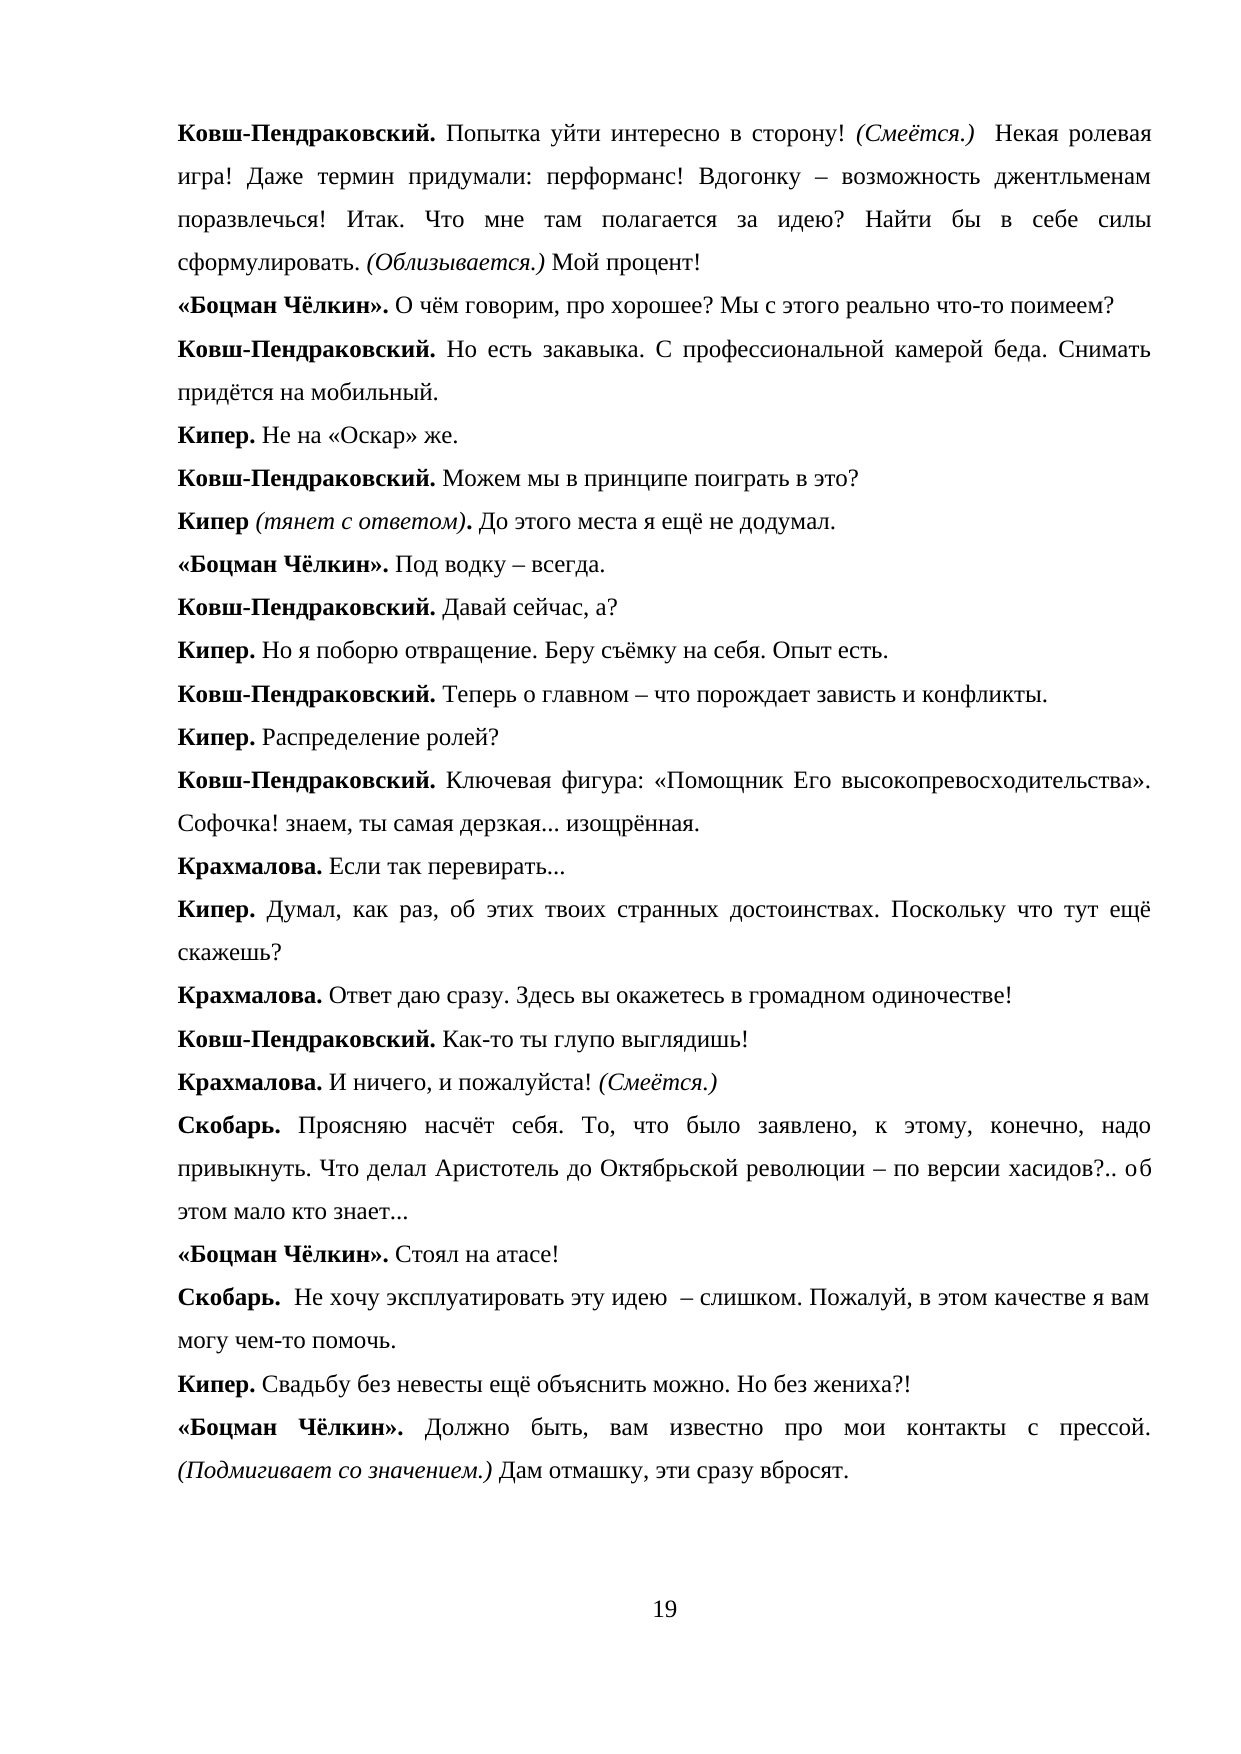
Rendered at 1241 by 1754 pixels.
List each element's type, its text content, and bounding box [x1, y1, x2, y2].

text Скобарь. Проясняю насчёт себя. То, что было заявлено, к этому, конечно, надо привыкнуть. Что делал Аристотель до Октябрьской революции – по версии хасидов?.. об этом мало кто знает... [177, 1110, 1152, 1225]
text Скобарь. Не хочу эксплуатировать эту идею – слишком. Пожалуй, в этом качестве я вам могу чем-то помочь. [177, 1282, 1152, 1354]
text Ковш-Пендраковский. Попытка уйти интересно в сторону! (Смеётся.) Некая ролевая игра! Даже термин придумали: перформанс! Вдогонку – возможность джентльменам поразвлечься! Итак. Что мне там полагается за идею? Найти бы в себе силы сформулировать. (Облизывается.) Мой процент! [177, 118, 1152, 276]
text Кипер. Думал, как раз, об этих твоих странных достоинствах. Поскольку что тут ещё скажешь? [177, 894, 1152, 966]
text Ковш-Пендраковский. Но есть закавыка. С профессиональной камерой беда. Снимать придётся на мобильный. [177, 334, 1152, 406]
text Кипер. Но я поборю отвращение. Беру съёмку на себя. Опыт есть. [177, 636, 1152, 664]
text «Боцман Чёлкин». Под водку – всегда. [177, 549, 1115, 578]
text Ковш-Пендраковский. Можем мы в принципе поиграть в это? [177, 463, 1115, 492]
text «Боцман Чёлкин». О чём говорим, про хорошее? Мы с этого реально что-то поимеем? [177, 291, 1152, 319]
text Ковш-Пендраковский. Ключевая фигура: «Помощник Его высокопревосходительства». Софочка! знаем, ты самая дерзкая... изощрённая. [177, 765, 1152, 837]
text Кипер. Не на «Оскар» же. [177, 420, 1152, 449]
text «Боцман Чёлкин». Должно быть, вам известно про мои контакты с прессой. (Подмигивает со значением.) Дам отмашку, эти сразу вбросят. [177, 1412, 1152, 1484]
text Ковш-Пендраковский. Как-то ты глупо выглядишь! [177, 1024, 1152, 1052]
text Крахмалова. Ответ даю сразу. Здесь вы окажетесь в громадном одиночестве! [177, 981, 1152, 1009]
text Кипер (тянет с ответом). До этого места я ещё не додумал. [177, 506, 1115, 535]
text Ковш-Пендраковский. Давай сейчас, а? [177, 592, 1152, 621]
text Крахмалова. И ничего, и пожалуйста! (Смеётся.) [177, 1067, 1152, 1096]
text «Боцман Чёлкин». Стоял на атасе! [177, 1239, 1152, 1268]
text Ковш-Пендраковский. Теперь о главном – что порождает зависть и конфликты. [177, 679, 1152, 707]
text Крахмалова. Если так перевирать... [177, 851, 1152, 880]
text Кипер. Распределение ролей? [177, 722, 1152, 751]
text Кипер. Свадьбу без невесты ещё объяснить можно. Но без жениха?! [177, 1369, 1152, 1397]
